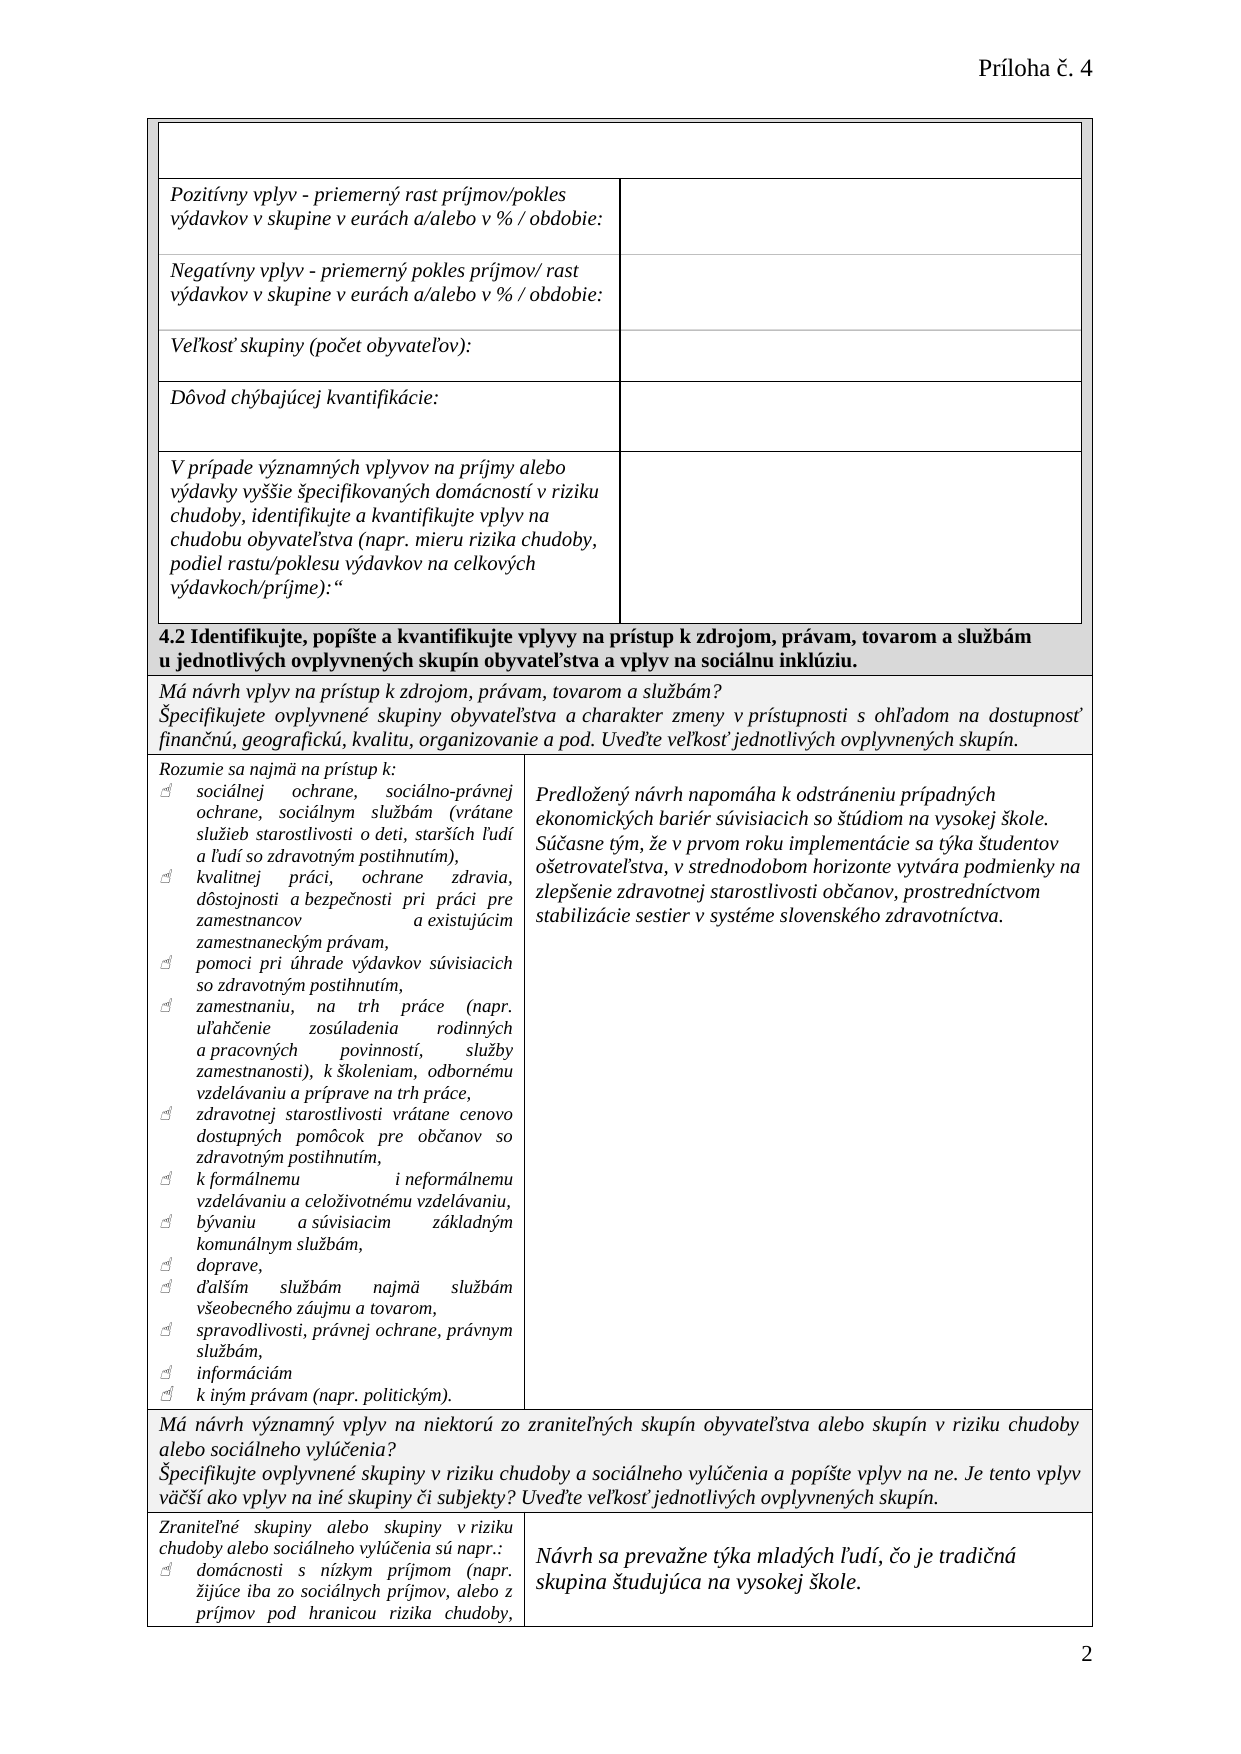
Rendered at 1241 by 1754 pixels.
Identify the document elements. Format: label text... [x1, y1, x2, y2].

table_cell Rozumie sa najmä na prístup k: sociálnej ochrane, sociálno-právnej ochrane, sociálnym službám (vrátane služieb starostlivosti o deti, starších ľudí a ľudí so zdravotným postihnutím), kvalitnej práci, ochrane zdravia, dôstojnosti a bezpečnosti pri práci pre zamestnancov a existujúcim zamestnaneckým právam, pomoci pri úhrade výdavkov súvisiacich so zdravotným postihnutím, zamestnaniu, na trh práce (napr. uľahčenie zosúladenia rodinných a pracovných povinností, služby zamestnanosti), k školeniam, odbornému vzdelávaniu a príprave na trh práce, zdravotnej starostlivosti vrátane cenovo dostupných pomôcok pre občanov so zdravotným postihnutím, k formálnemu i neformálnemu vzdelávaniu a celoživotnému vzdelávaniu, bývaniu a súvisiacim základným komunálnym službám, doprave, ďalším službám najmä službám všeobecného záujmu a tovarom, spravodlivosti, právnej ochrane, právnym službám, informáciám k iným právam (napr. politickým). [148, 755, 524, 1408]
table_cell Má návrh vplyv na prístup k zdrojom, právam, tovarom a službám? Špecifikujete ovplyvnené skupiny obyvateľstva a charakter zmeny v prístupnosti s ohľadom na dostupnosť finančnú, geografickú, kvalitu, organizovanie a pod. Uveďte veľkosť jednotlivých ovplyvnených skupín. [148, 676, 1092, 754]
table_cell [148, 119, 1092, 675]
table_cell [525, 1513, 1092, 1626]
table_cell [148, 1513, 524, 1626]
table_cell Predložený návrh napomáha k odstráneniu prípadných ekonomických bariér súvisiacich so štúdiom na vysokej škole. Súčasne tým, že v prvom roku implementácie sa týka študentov ošetrovateľstva, v strednodobom horizonte vytvára podmienky na zlepšenie zdravotnej starostlivosti občanov, prostredníctvom stabilizácie sestier v systéme slovenského zdravotníctva. [525, 755, 1092, 1408]
table_cell Má návrh významný vplyv na niektorú zo zraniteľných skupín obyvateľstva alebo skupín v riziku chudoby alebo sociálneho vylúčenia? Špecifikujte ovplyvnené skupiny v riziku chudoby a sociálneho vylúčenia a popíšte vplyv na ne. Je tento vplyv väčší ako vplyv na iné skupiny či subjekty? Uveďte veľkosť jednotlivých ovplyvnených skupín. [148, 1410, 1092, 1512]
